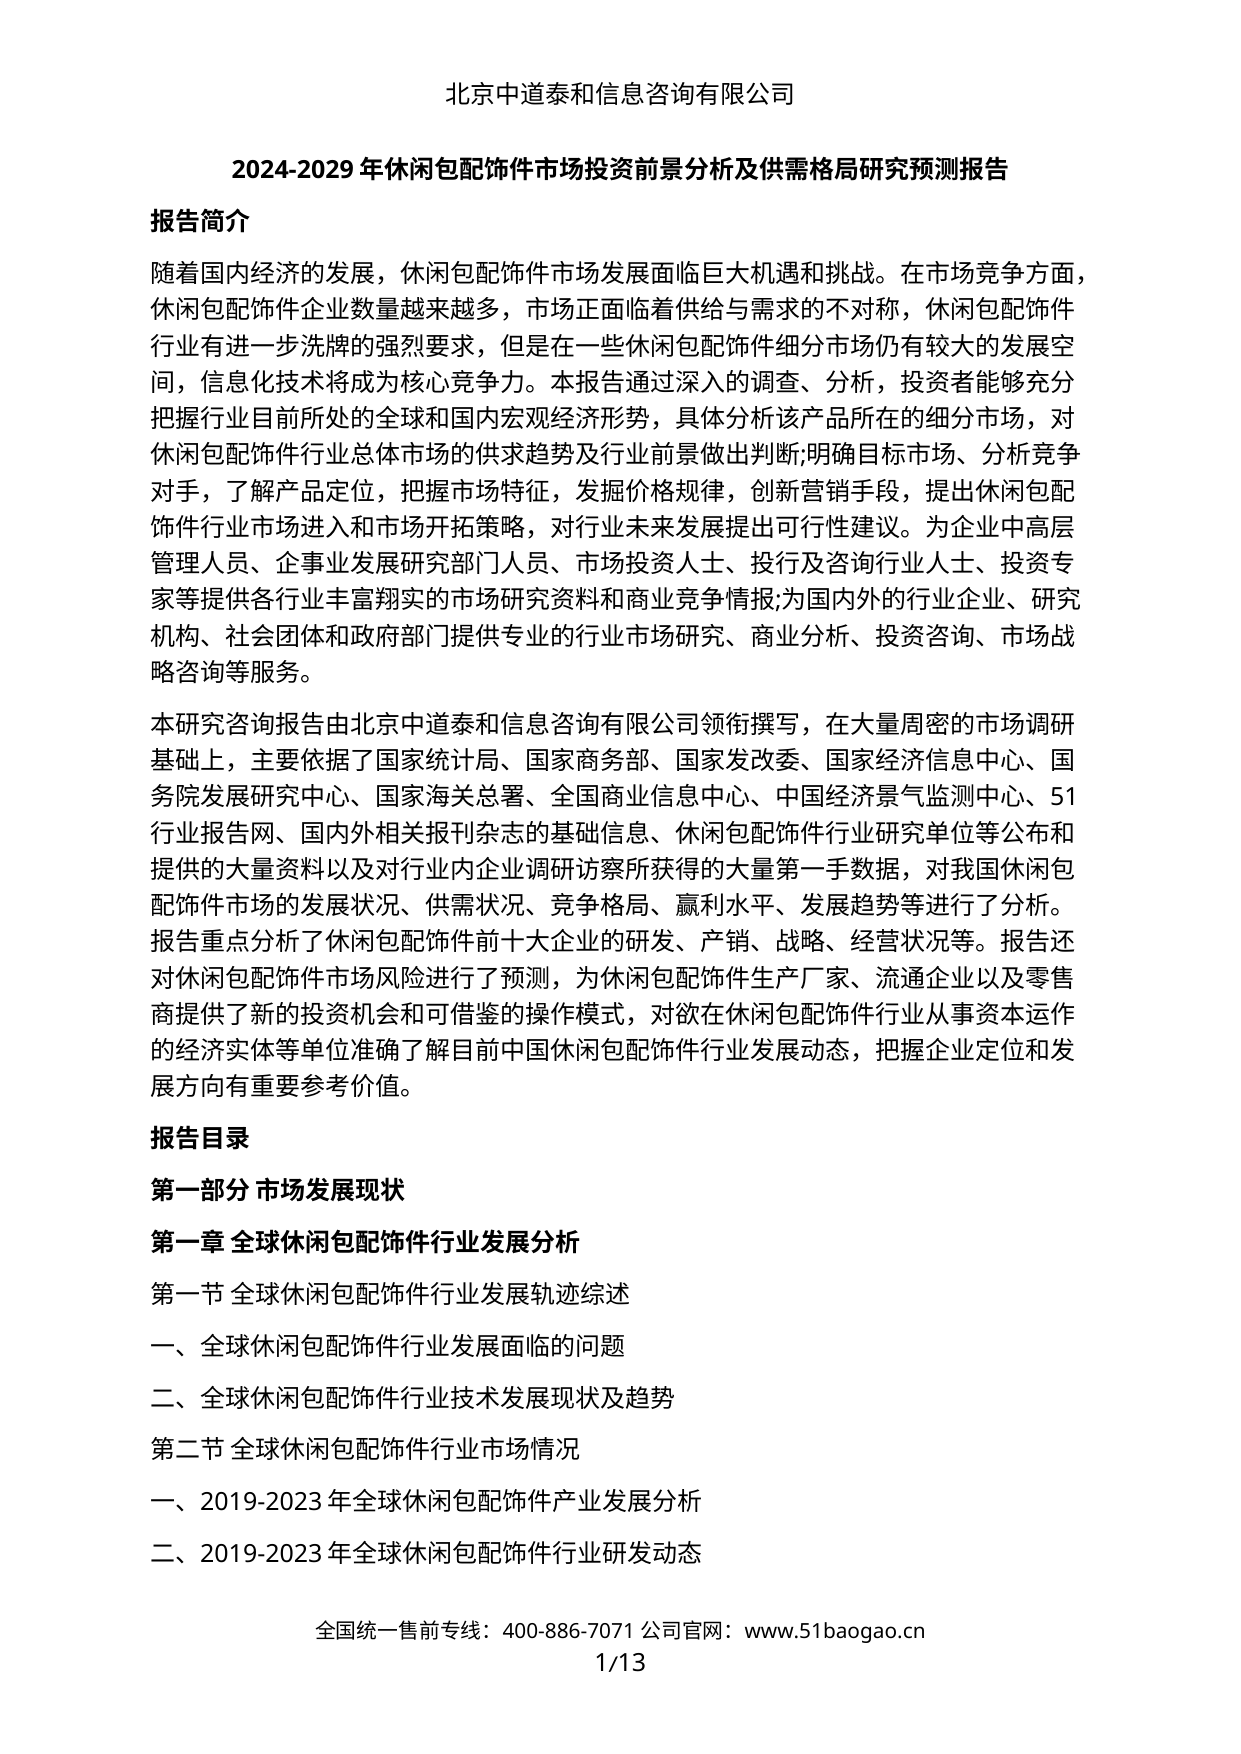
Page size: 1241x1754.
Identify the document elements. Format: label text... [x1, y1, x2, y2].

text 报告目录 [150, 1119, 1090, 1155]
text 本研究咨询报告由北京中道泰和信息咨询有限公司领衔撰写，在大量周密的市场调研基础上，主要依据了国家统计局、国家商务部、国家发改委、国家经济信息中心、国务院发展研究中心、国家海关总署、全国商业信息中心、中国经济景气监测中心、51行业报告网、国内外相关报刊杂志的基础信息、休闲包配饰件行业研究单位等公布和提供的大量资料以及对行业内企业调研访察所获得的大量第一手数据，对我国休闲包配饰件市场的发展状况、供需状况、竞争格局、赢利水平、发展趋势等进行了分析。报告重点分析了休闲包配饰件前十大企业的研发、产销、战略、经营状况等。报告还对休闲包配饰件市场风险进行了预测，为休闲包配饰件生产厂家、流通企业以及零售商提供了新的投资机会和可借鉴的操作模式，对欲在休闲包配饰件行业从事资本运作的经济实体等单位准确了解目前中国休闲包配饰件行业发展动态，把握企业定位和发展方向有重要参考价值。 [150, 704, 1090, 1103]
text 一、2019-2023年全球休闲包配饰件产业发展分析 [150, 1482, 1090, 1518]
text 第一部分 市场发展现状 [150, 1171, 1090, 1207]
text 2024-2029年休闲包配饰件市场投资前景分析及供需格局研究预测报告 [150, 150, 1090, 186]
text 随着国内经济的发展，休闲包配饰件市场发展面临巨大机遇和挑战。在市场竞争方面，休闲包配饰件企业数量越来越多，市场正面临着供给与需求的不对称，休闲包配饰件行业有进一步洗牌的强烈要求，但是在一些休闲包配饰件细分市场仍有较大的发展空间，信息化技术将成为核心竞争力。本报告通过深入的调查、分析，投资者能够充分把握行业目前所处的全球和国内宏观经济形势，具体分析该产品所在的细分市场，对休闲包配饰件行业总体市场的供求趋势及行业前景做出判断;明确目标市场、分析竞争对手，了解产品定位，把握市场特征，发掘价格规律，创新营销手段，提出休闲包配饰件行业市场进入和市场开拓策略，对行业未来发展提出可行性建议。为企业中高层管理人员、企事业发展研究部门人员、市场投资人士、投行及咨询行业人士、投资专家等提供各行业丰富翔实的市场研究资料和商业竞争情报;为国内外的行业企业、研究机构、社会团体和政府部门提供专业的行业市场研究、商业分析、投资咨询、市场战略咨询等服务。 [150, 254, 1090, 689]
text 二、2019-2023年全球休闲包配饰件行业研发动态 [150, 1534, 1090, 1570]
text 一、全球休闲包配饰件行业发展面临的问题 [150, 1326, 1090, 1362]
text 第一节 全球休闲包配饰件行业发展轨迹综述 [150, 1274, 1090, 1311]
text 第一章 全球休闲包配饰件行业发展分析 [150, 1222, 1090, 1259]
text 第二节 全球休闲包配饰件行业市场情况 [150, 1430, 1090, 1466]
text 报告简介 [150, 202, 1090, 238]
text 二、全球休闲包配饰件行业技术发展现状及趋势 [150, 1378, 1090, 1414]
